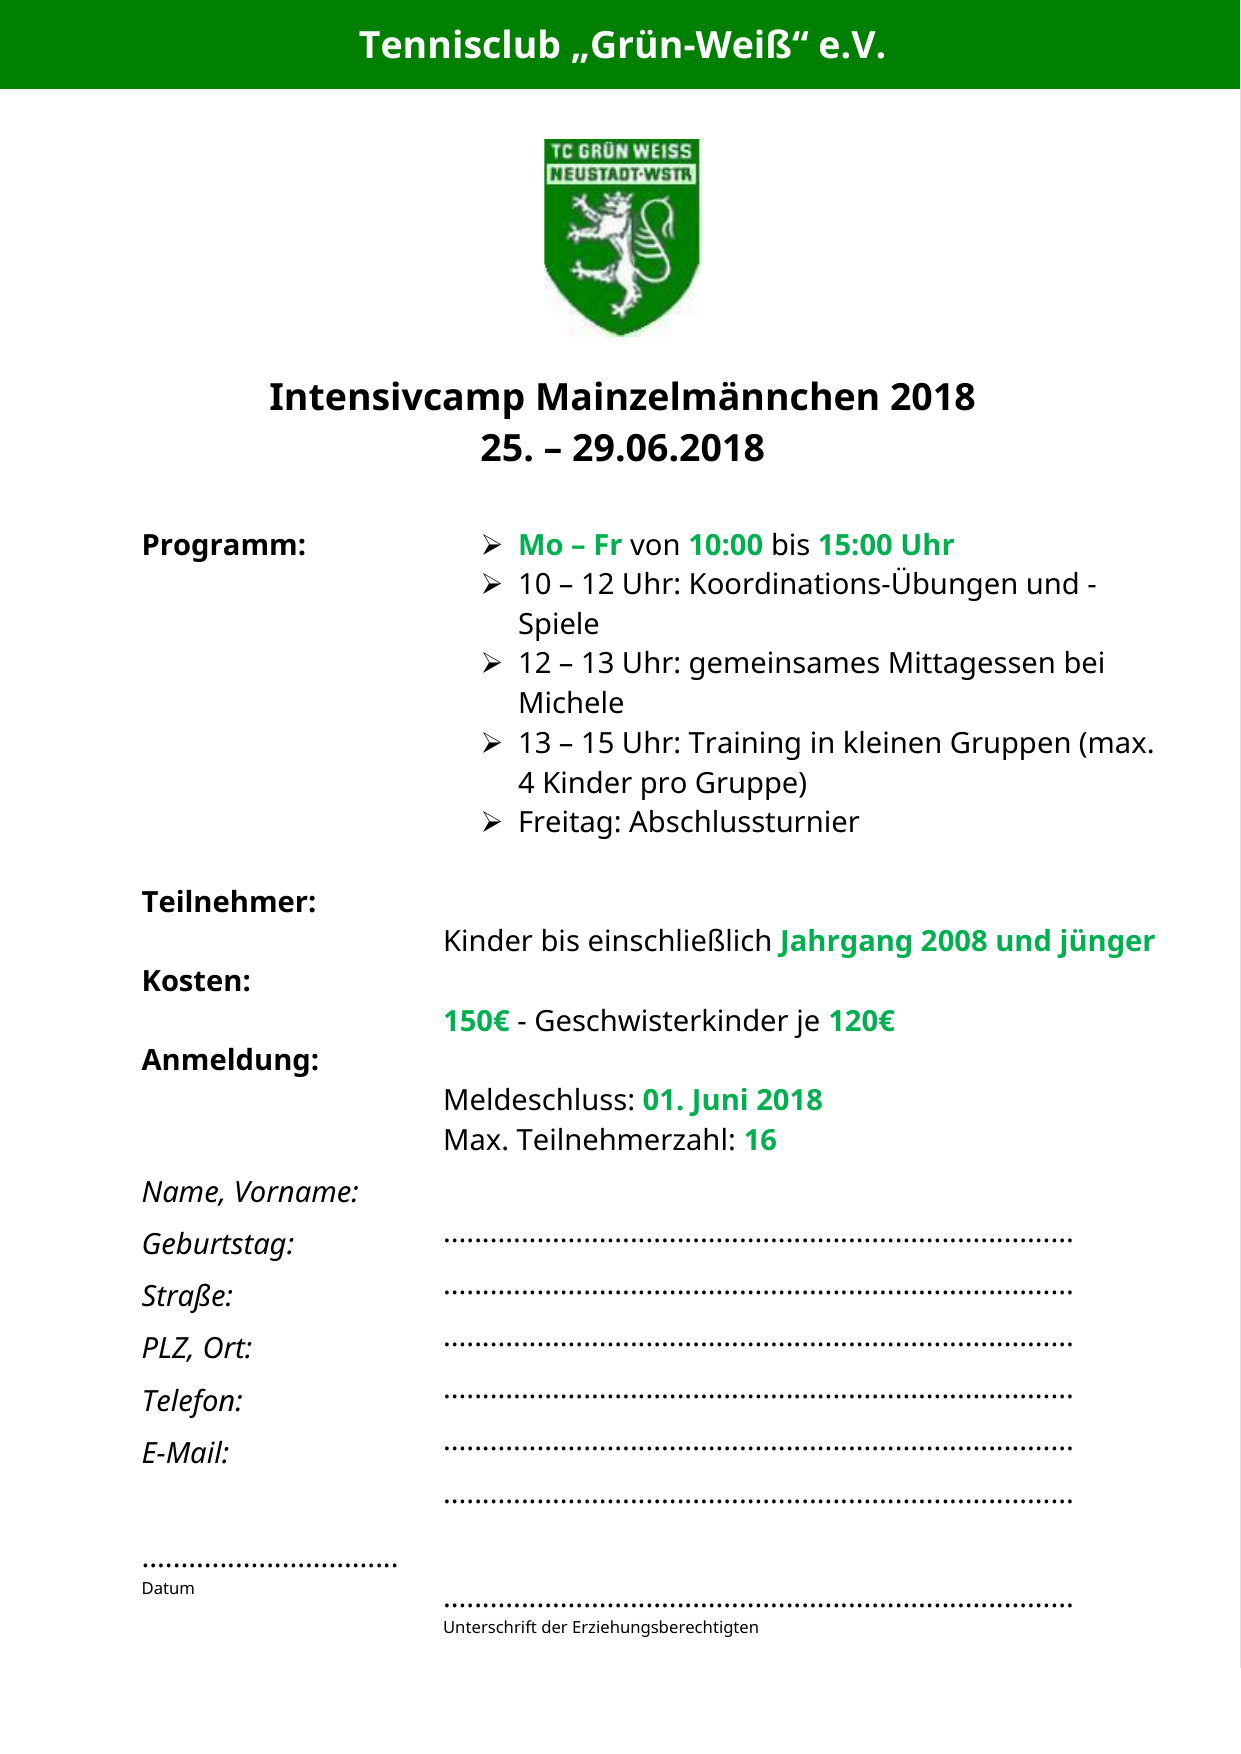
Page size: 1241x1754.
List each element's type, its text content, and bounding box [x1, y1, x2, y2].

table_cell Intensivcamp Mainzelmännchen 2018 25. – 29.06.2018 [0, 89, 1240, 1667]
picture [544, 139, 701, 337]
table_header Tennisclub „Grün-Weiß“ e.V. [0, 0, 1240, 89]
